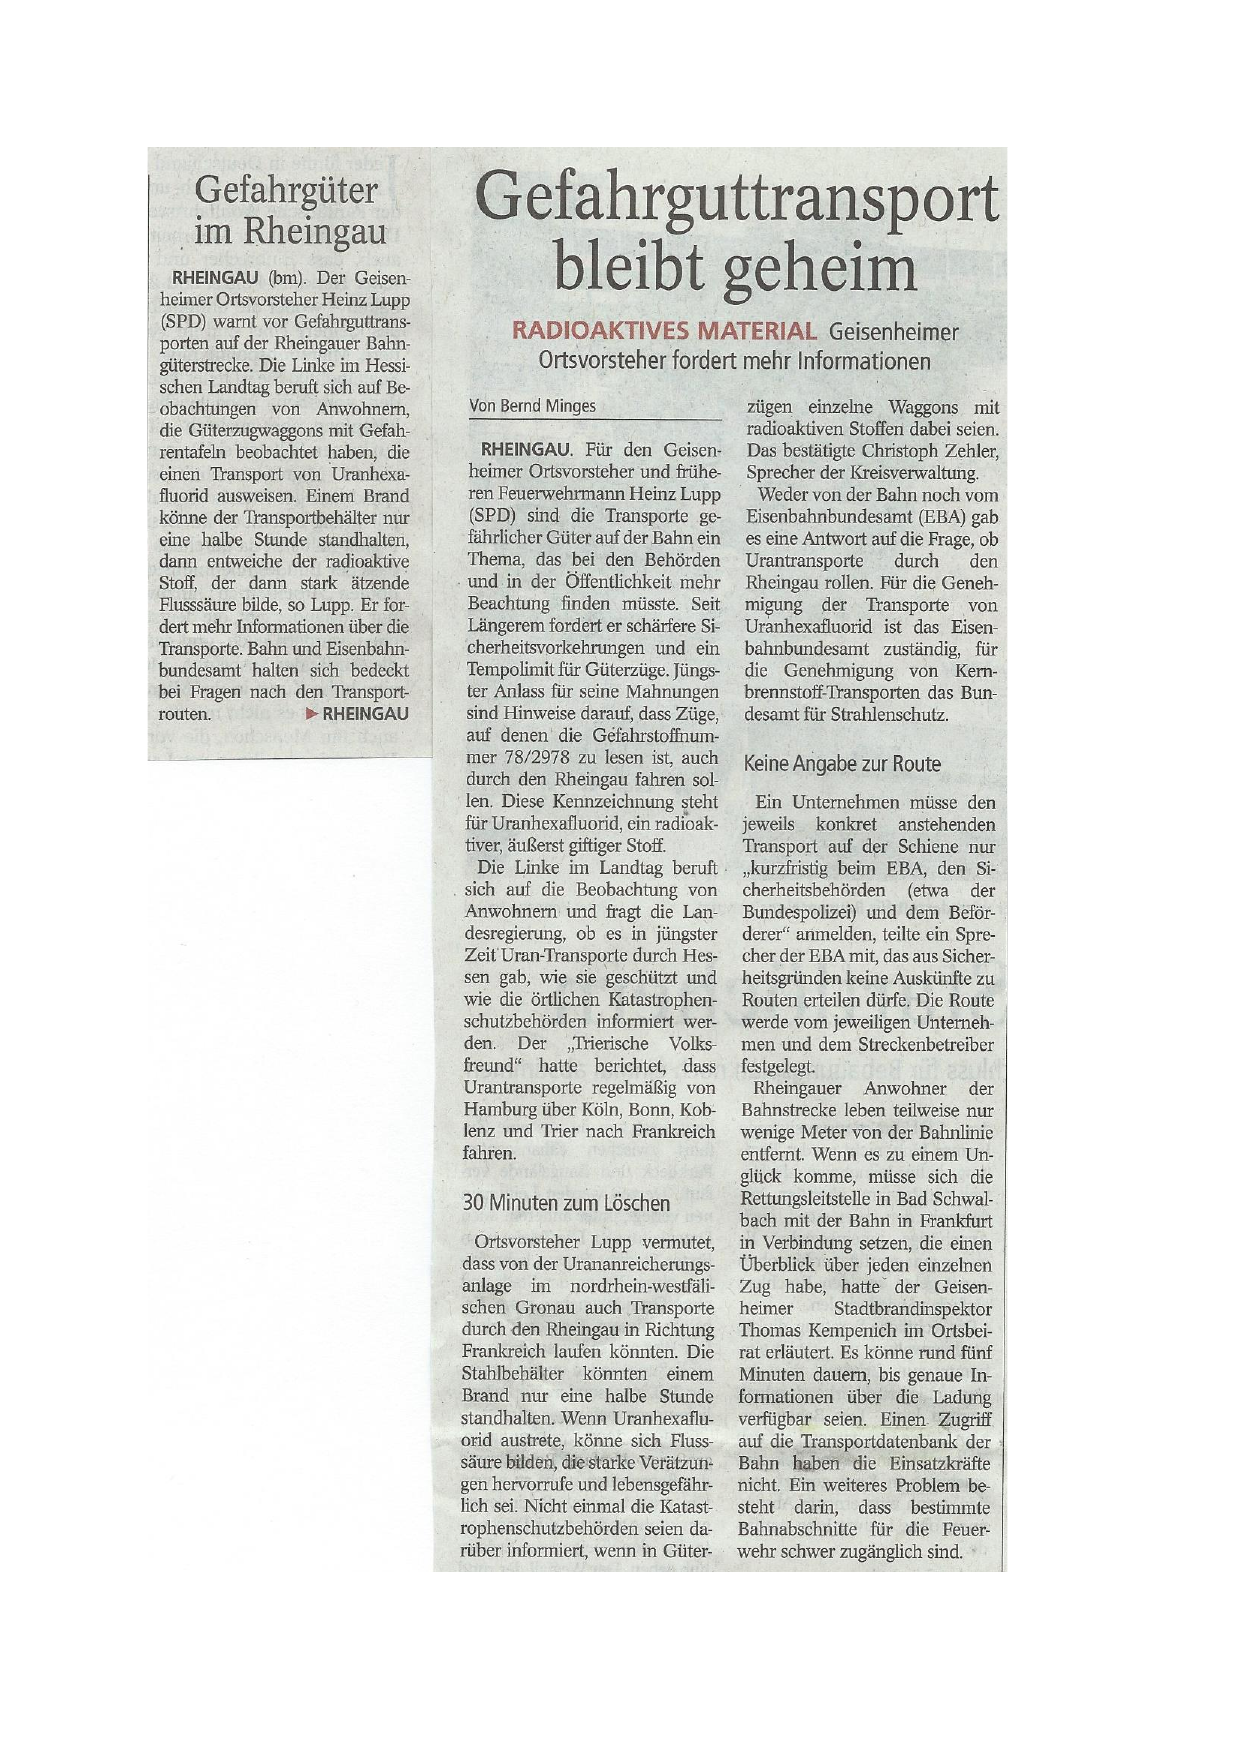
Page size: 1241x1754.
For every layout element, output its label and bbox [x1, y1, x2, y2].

picture [147, 147, 1008, 1572]
